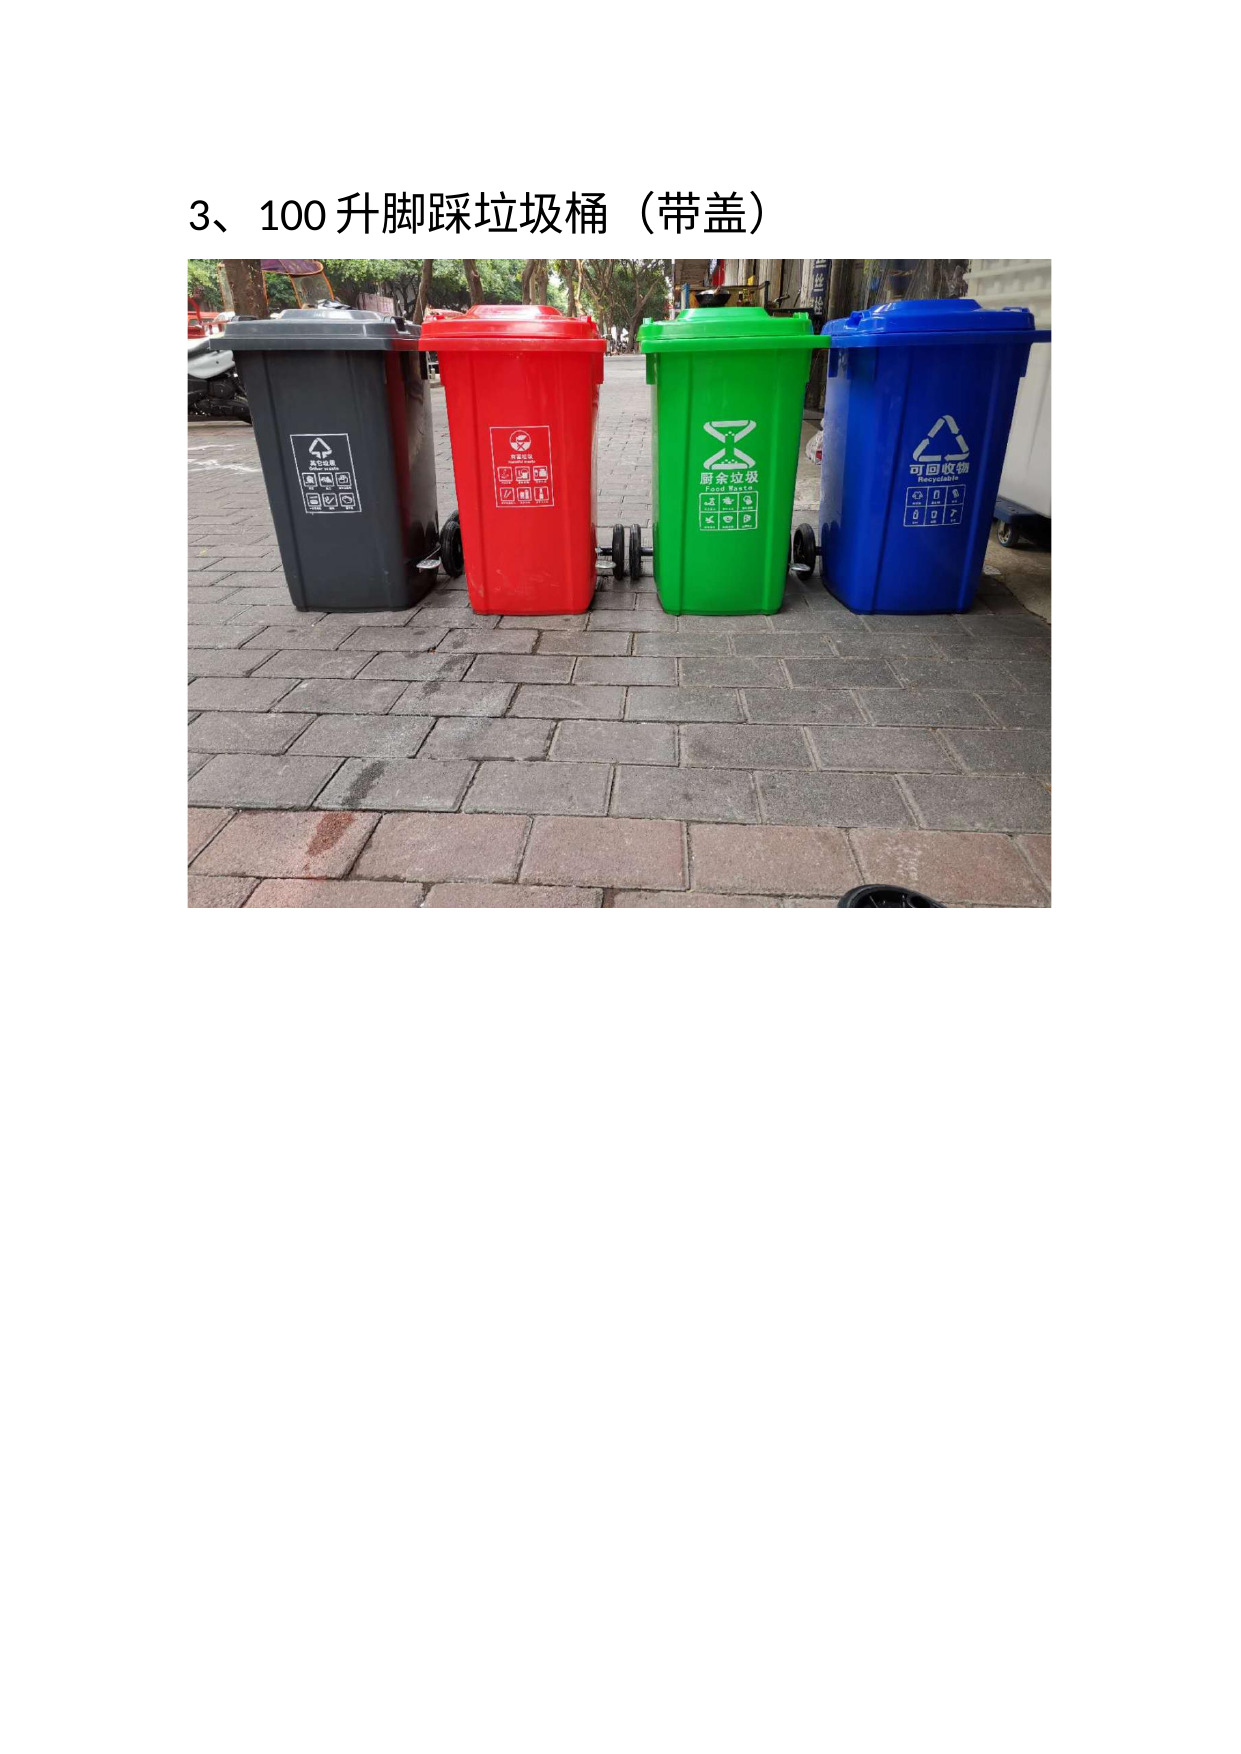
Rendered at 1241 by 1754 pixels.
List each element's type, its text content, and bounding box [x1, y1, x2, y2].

text 3、100升脚踩垃圾桶（带盖） [187, 162, 1053, 259]
picture [187, 259, 1052, 908]
